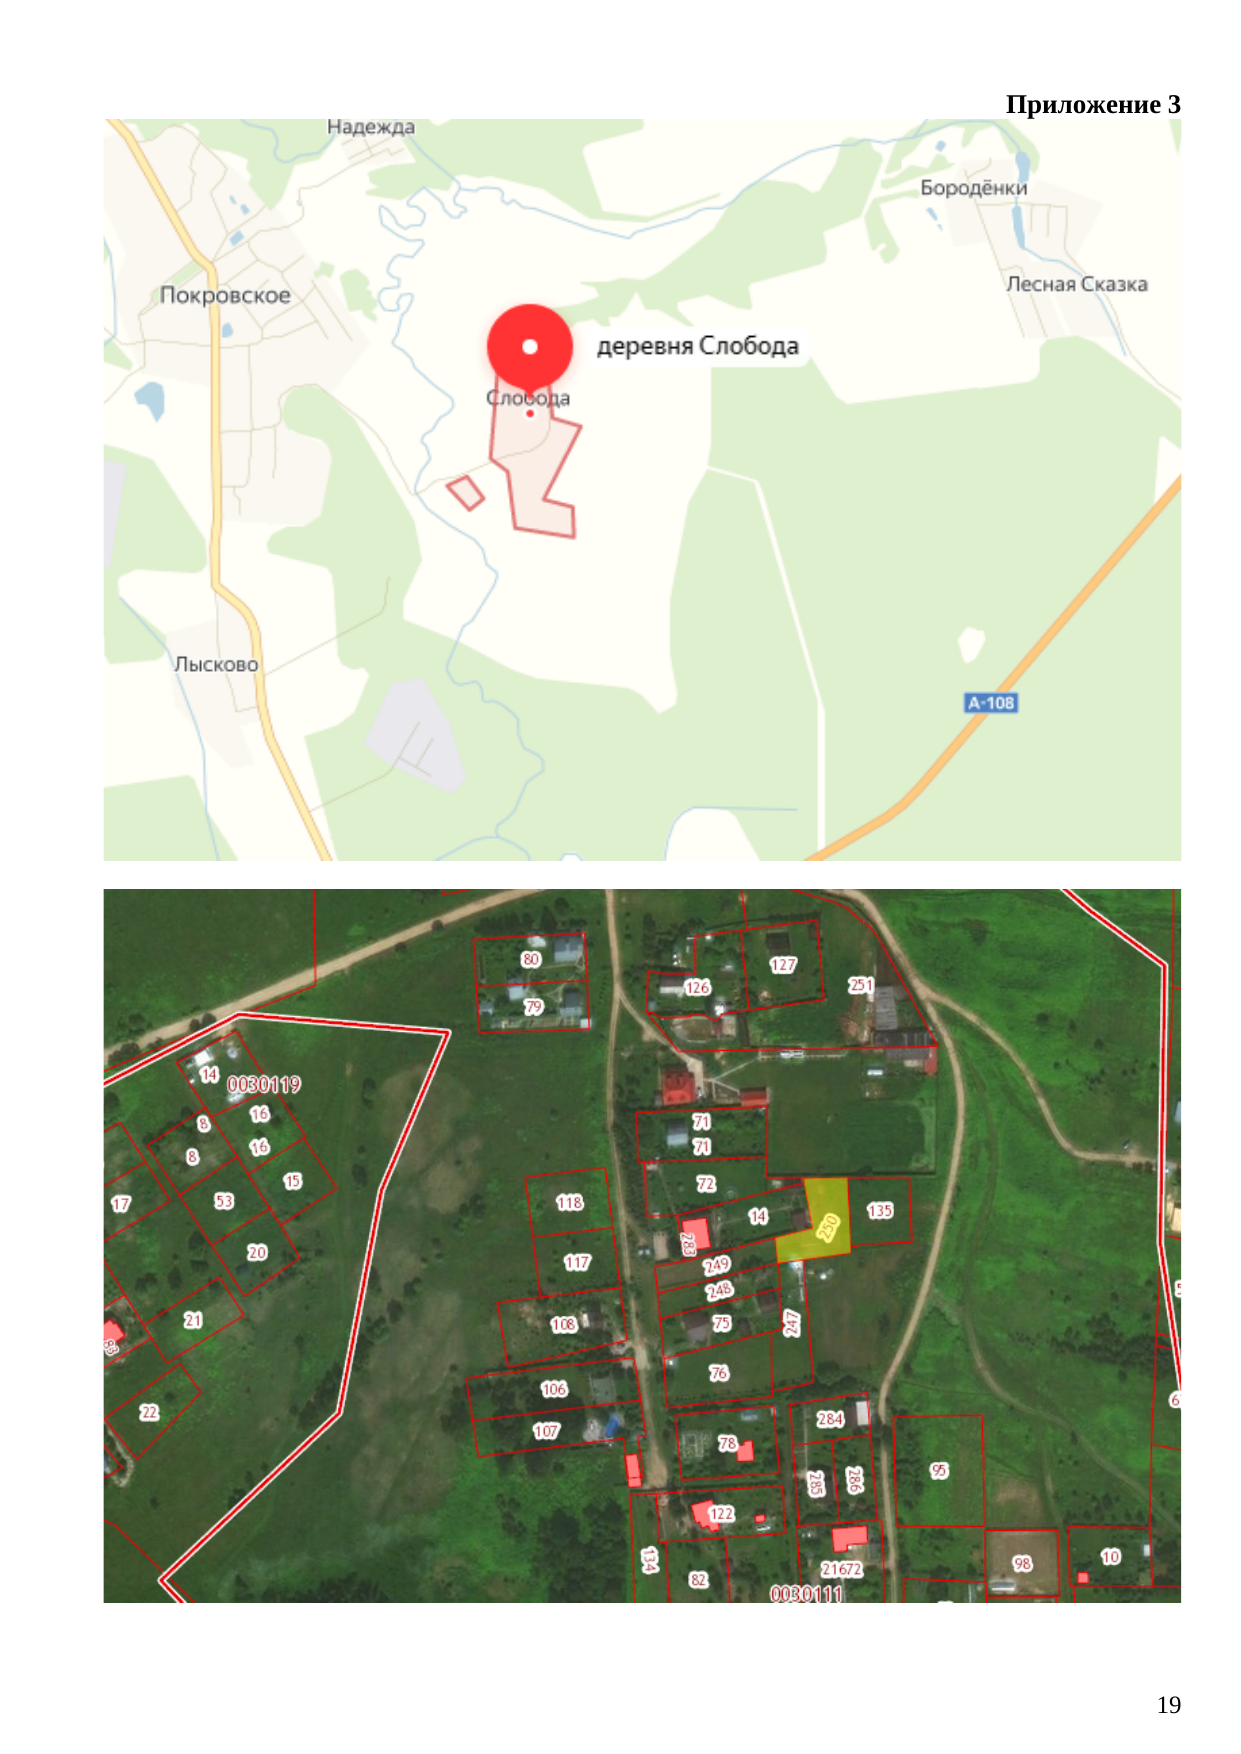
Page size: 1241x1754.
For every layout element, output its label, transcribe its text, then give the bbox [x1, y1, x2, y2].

picture [103, 119, 1182, 861]
subtitle Приложение 3 [43, 89, 1181, 120]
picture [103, 889, 1182, 1603]
